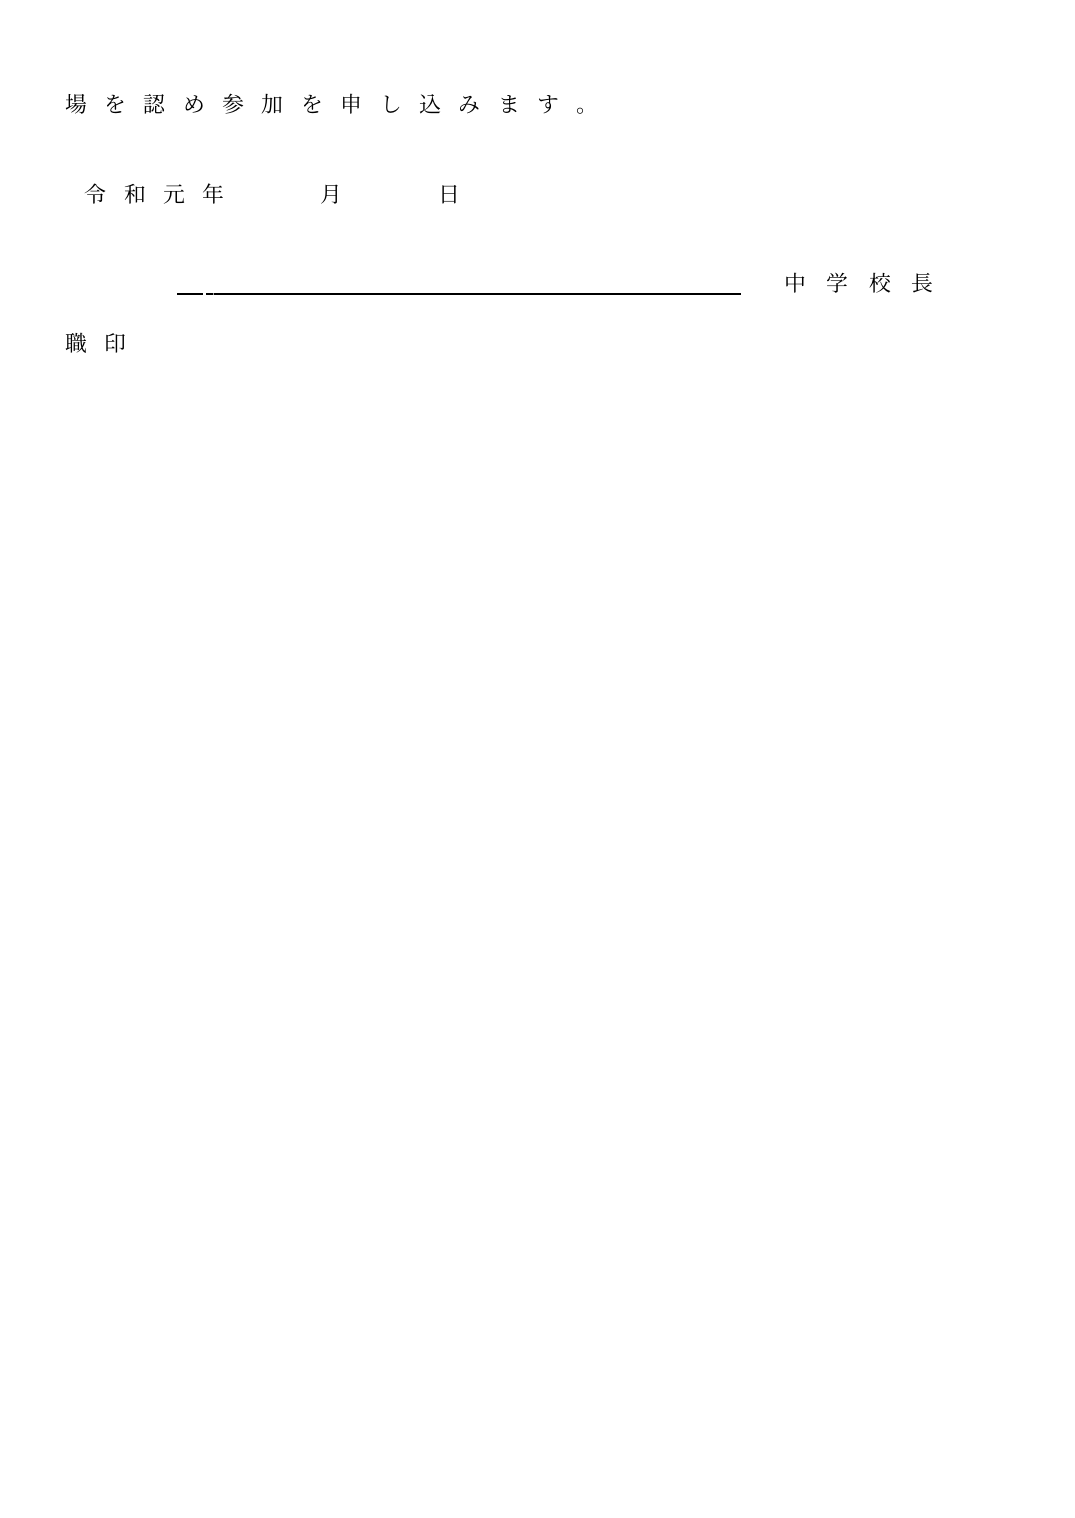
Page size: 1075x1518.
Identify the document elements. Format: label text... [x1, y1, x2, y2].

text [65, 74, 951, 133]
text 令和元年 月 日 [65, 163, 951, 223]
text 中学校長 職印 [65, 252, 951, 372]
